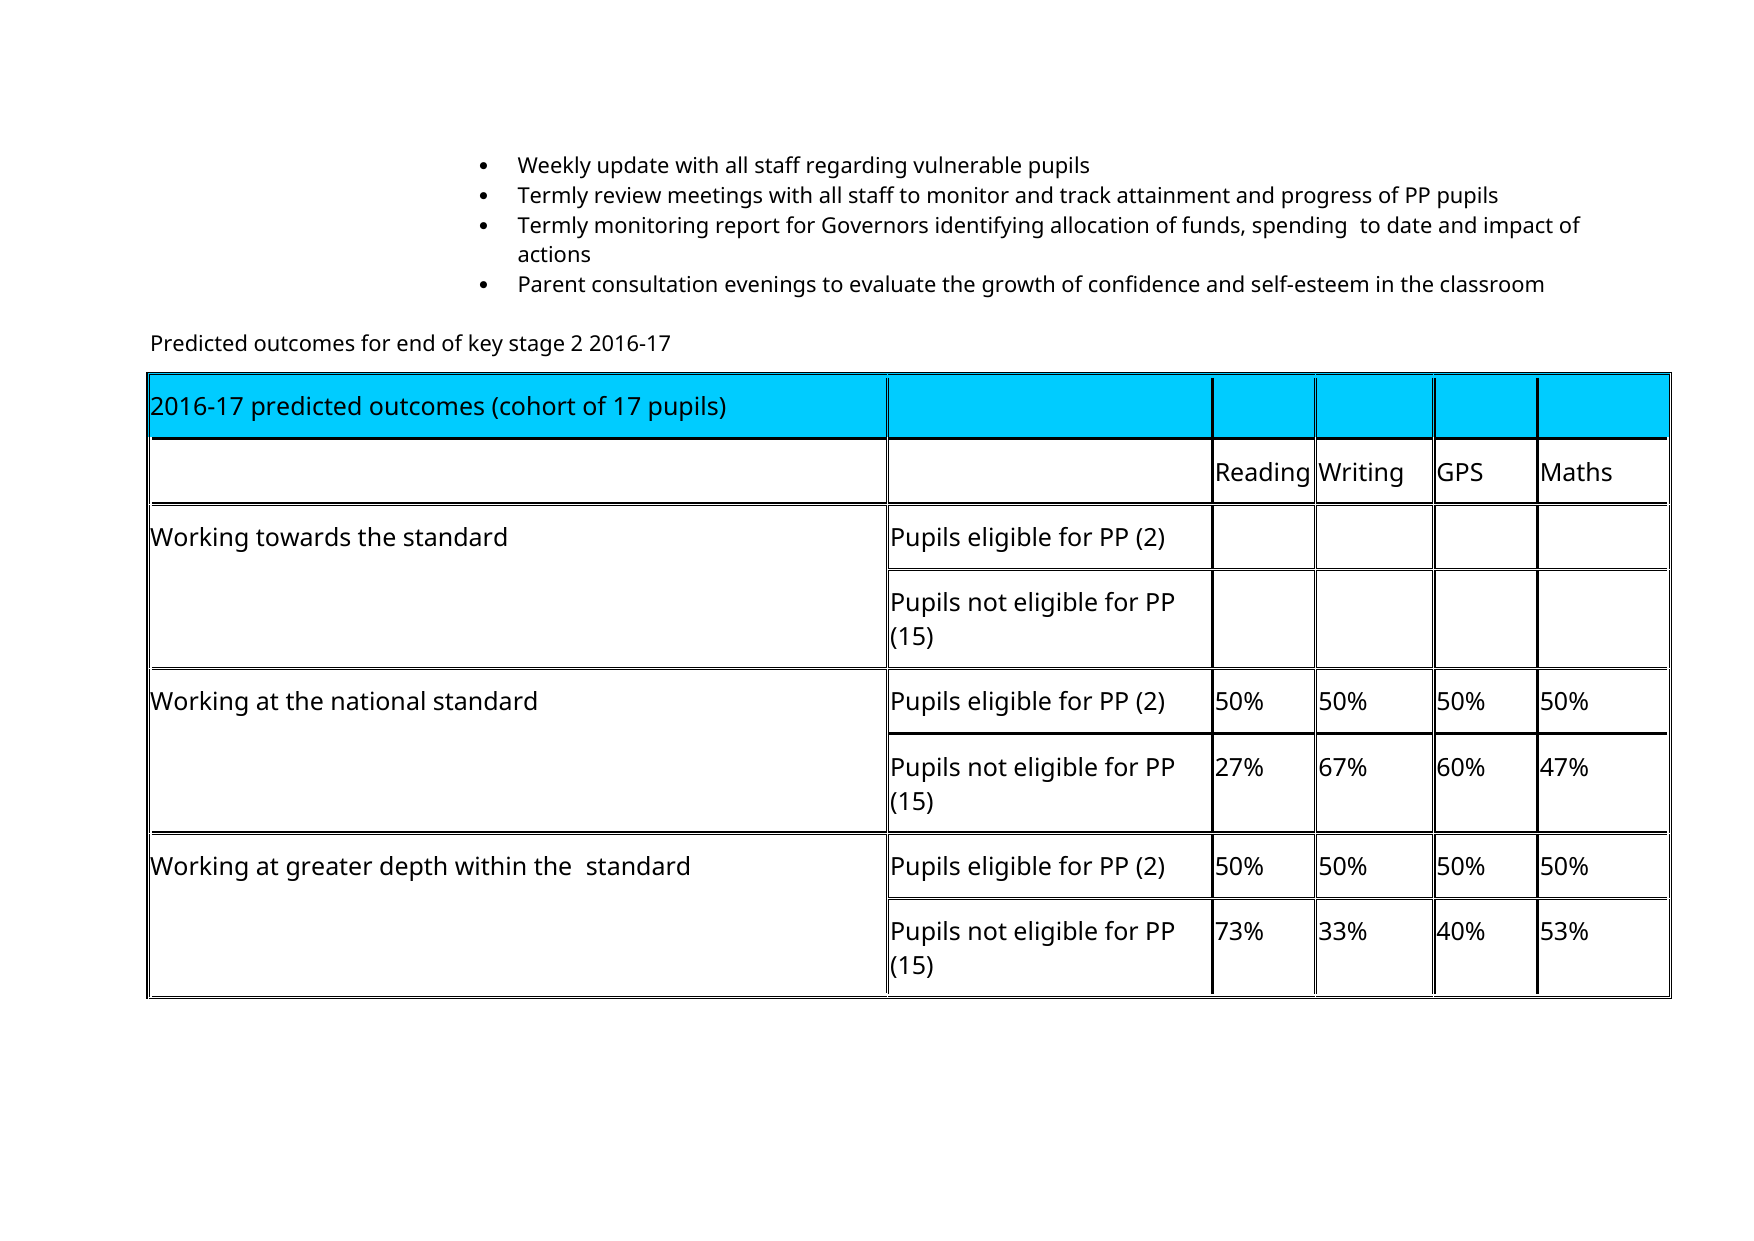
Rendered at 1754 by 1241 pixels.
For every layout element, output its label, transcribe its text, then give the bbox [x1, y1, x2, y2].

table_cell Pupils eligible for PP (2) [889, 506, 1211, 567]
table_cell GPS [1436, 440, 1536, 502]
table_cell [1436, 506, 1536, 567]
table_cell 50% [1537, 667, 1670, 732]
table_cell [150, 437, 886, 502]
table_cell [1214, 571, 1314, 667]
table_cell [1317, 571, 1432, 667]
table_cell 73% [1212, 900, 1316, 996]
table_cell Maths [1539, 437, 1669, 502]
table_cell Pupils not eligible for PP (15) [889, 571, 1211, 667]
table_cell 67% [1317, 735, 1432, 831]
list Parent consultation evenings to evaluate the growth of confidence and self-esteem in the classroom [480, 269, 1604, 299]
table_cell Pupils eligible for PP (2) [889, 670, 1211, 732]
table_header [1212, 375, 1316, 437]
table_cell Working towards the standard [150, 502, 886, 667]
table_header 2016-17 predicted outcomes (cohort of 17 pupils) [150, 375, 888, 437]
table_cell 40% [1434, 900, 1537, 996]
table_cell 33% [1316, 896, 1434, 996]
table_cell 50% [1214, 670, 1314, 732]
table_cell 60% [1436, 735, 1536, 831]
table_cell 50% [1317, 670, 1432, 732]
table_cell [1539, 502, 1669, 567]
list Weekly update with all staff regarding vulnerable pupils [480, 150, 1604, 180]
table_cell [1317, 506, 1432, 567]
table_cell Writing [1317, 440, 1432, 502]
table_cell 50% [1214, 835, 1314, 896]
table_header [1537, 375, 1669, 437]
table_cell 50% [1539, 831, 1669, 896]
table_cell Working at the national standard [148, 667, 888, 831]
table_cell [1436, 571, 1536, 667]
table_cell 53% [1537, 896, 1669, 996]
table_cell [1214, 506, 1314, 567]
list Termly review meetings with all staff to monitor and track attainment and progress of PP pupils [480, 180, 1604, 209]
list Termly monitoring report for Governors identifying allocation of funds, spending to date and impact of actions [480, 209, 1604, 269]
table_cell Reading [1214, 440, 1314, 502]
table_cell 27% [1214, 735, 1314, 831]
table_header [1316, 373, 1434, 437]
table_header [1434, 375, 1537, 437]
table_cell 50% [1436, 670, 1536, 732]
table_cell 47% [1539, 732, 1669, 831]
table_cell [889, 440, 1211, 502]
table_cell [1539, 568, 1669, 667]
table_cell 50% [1436, 835, 1536, 896]
text Predicted outcomes for end of key stage 2 2016-17 [150, 328, 1604, 358]
table_cell 50% [1317, 835, 1432, 896]
table_cell Pupils not eligible for PP (15) [888, 900, 1212, 996]
table_cell Working at greater depth within the standard [150, 831, 888, 996]
table_header [888, 375, 1212, 437]
table_cell Pupils eligible for PP (2) [889, 835, 1211, 896]
table_cell Pupils not eligible for PP (15) [889, 735, 1211, 831]
